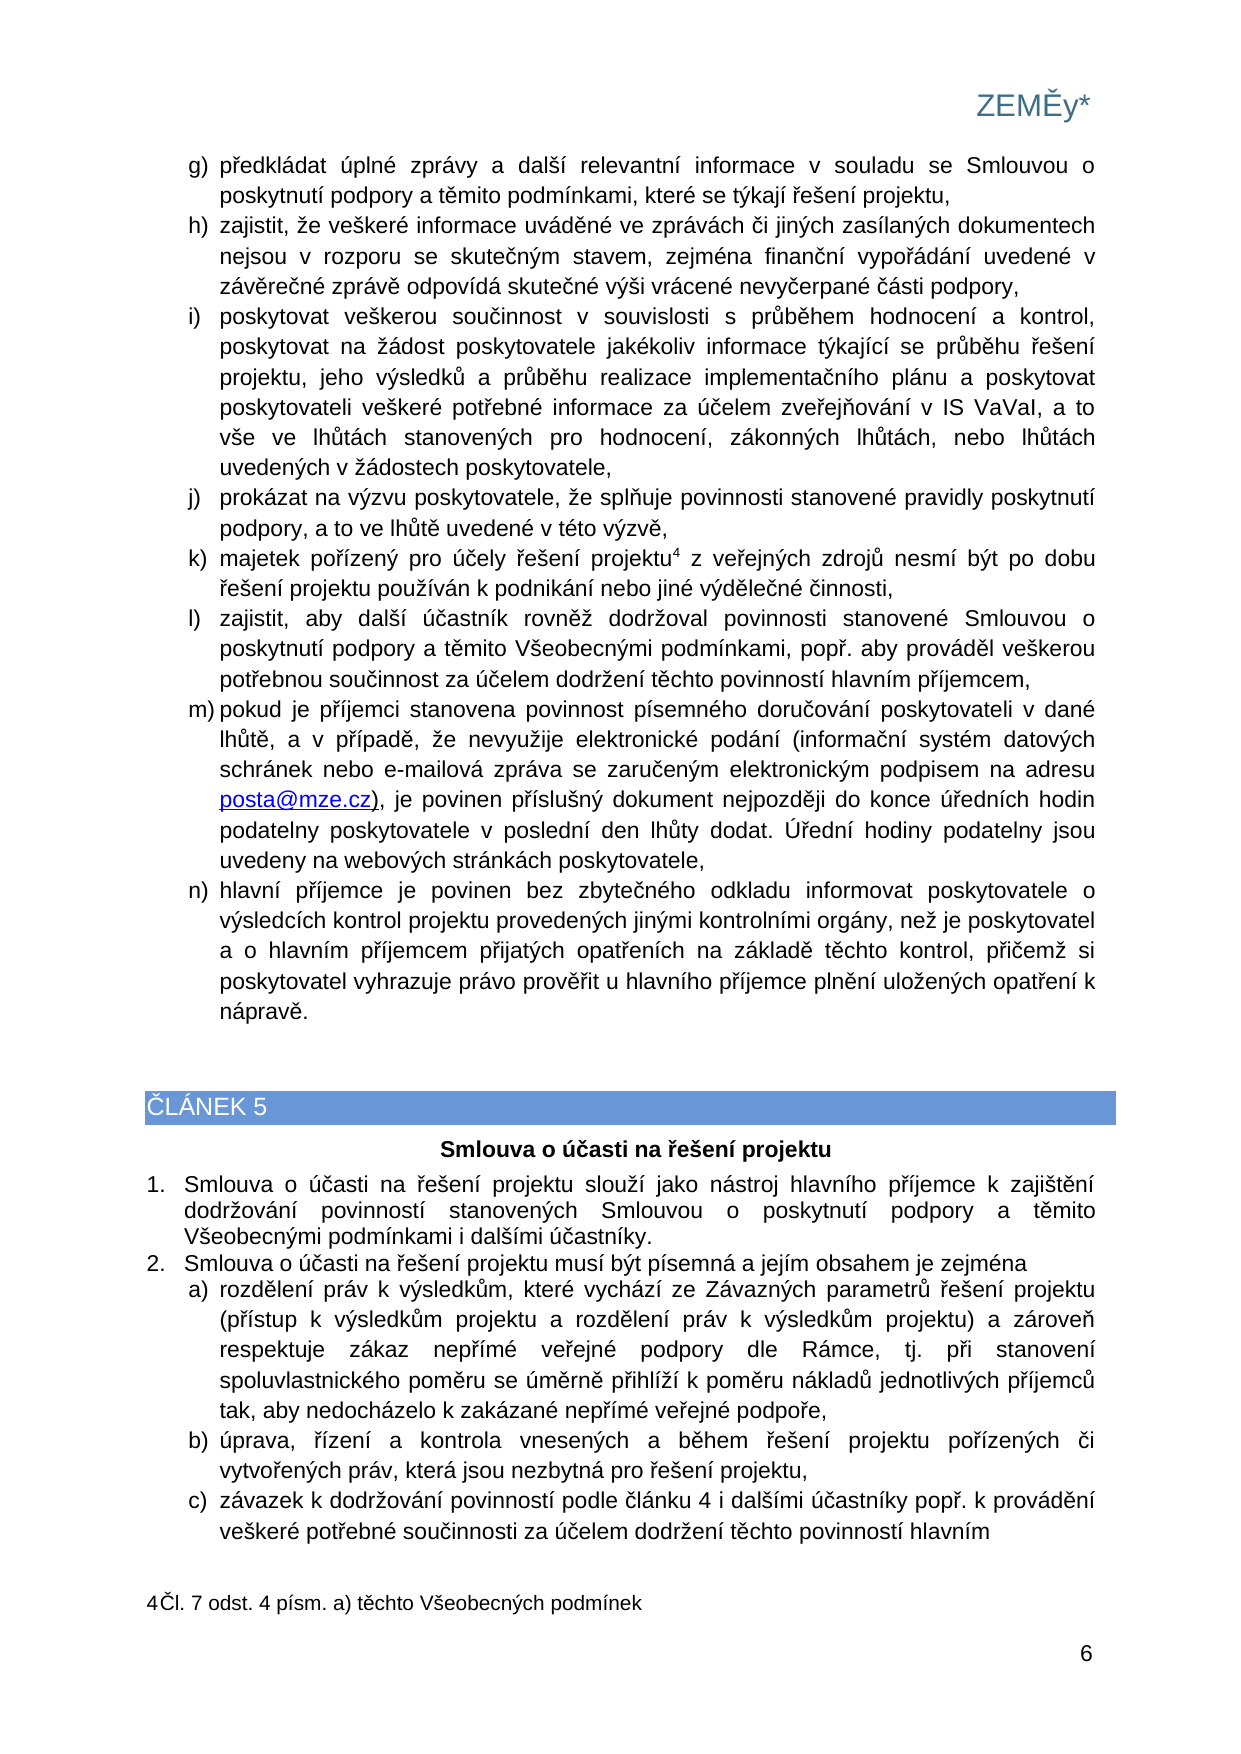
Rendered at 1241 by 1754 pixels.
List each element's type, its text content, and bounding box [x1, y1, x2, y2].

list předkládat úplné zprávy a další relevantní informace v souladu se Smlouvou o poskytnutí podpory a těmito podmínkami, které se týkají řešení projektu, [188, 152, 1096, 209]
list zajistit, aby další účastník rovněž dodržoval povinnosti stanovené Smlouvou o poskytnutí podpory a těmito Všeobecnými podmínkami, popř. aby prováděl veškerou potřebnou součinnost za účelem dodržení těchto povinností hlavním příjemcem, [188, 605, 1096, 692]
text ČLÁNEK 5 [147, 1092, 1115, 1123]
list majetek pořízený pro účely řešení projektu z veřejných zdrojů nesmí být po dobu řešení projektu používán k podnikání nebo jiné výdělečné činnosti, [188, 545, 1096, 601]
list hlavní příjemce je povinen bez zbytečného odkladu informovat poskytovatele o výsledcích kontrol projektu provedených jinými kontrolními orgány, než je poskytovatel a o hlavním příjemcem přijatých opatřeních na základě těchto kontrol, přičemž si poskytovatel vyhrazuje právo prověřit u hlavního příjemce plnění uložených opatření k nápravě. [188, 877, 1096, 1024]
text Smlouva o účasti na řešení projektu [157, 1136, 1115, 1162]
list Smlouva o účasti na řešení projektu slouží jako nástroj hlavního příjemce k zajištění dodržování povinností stanovených Smlouvou o poskytnutí podpory a těmito Všeobecnými podmínkami i dalšími účastníky. [146, 1171, 1096, 1249]
list závazek k dodržování povinností podle článku 4 i dalšími účastníky popř. k provádění veškeré potřebné součinnosti za účelem dodržení těchto povinností hlavním [188, 1487, 1096, 1544]
list prokázat na výzvu poskytovatele, že splňuje povinnosti stanovené pravidly poskytnutí podpory, a to ve lhůtě uvedené v této výzvě, [188, 484, 1096, 541]
list pokud je příjemci stanovena povinnost písemného doručování poskytovateli v dané lhůtě, a v případě, že nevyužije elektronické podání (informační systém datových schránek nebo e-mailová zpráva se zaručeným elektronickým podpisem na adresu posta@mze.cz), je povinen příslušný dokument nejpozději do konce úředních hodin podatelny poskytovatele v poslední den lhůty dodat. Úřední hodiny podatelny jsou uvedeny na webových stránkách poskytovatele, [188, 696, 1096, 873]
list zajistit, že veškeré informace uváděné ve zprávách či jiných zasílaných dokumentech nejsou v rozporu se skutečným stavem, zejména finanční vypořádání uvedené v závěrečné zprávě odpovídá skutečné výši vrácené nevyčerpané části podpory, [188, 212, 1096, 299]
list rozdělení práv k výsledkům, které vychází ze Závazných parametrů řešení projektu (přístup k výsledkům projektu a rozdělení práv k výsledkům projektu) a zároveň respektuje zákaz nepřímé veřejné podpory dle Rámce, tj. při stanovení spoluvlastnického poměru se úměrně přihlíží k poměru nákladů jednotlivých příjemců tak, aby nedocházelo k zakázané nepřímé veřejné podpoře, [188, 1276, 1096, 1423]
list úprava, řízení a kontrola vnesených a během řešení projektu pořízených či vytvořených práv, která jsou nezbytná pro řešení projektu, [188, 1427, 1096, 1483]
list poskytovat veškerou součinnost v souvislosti s průběhem hodnocení a kontrol, poskytovat na žádost poskytovatele jakékoliv informace týkající se průběhu řešení projektu, jeho výsledků a průběhu realizace implementačního plánu a poskytovat poskytovateli veškeré potřebné informace za účelem zveřejňování v IS VaVaI, a to vše ve lhůtách stanovených pro hodnocení, zákonných lhůtách, nebo lhůtách uvedených v žádostech poskytovatele, [188, 303, 1096, 481]
list Smlouva o účasti na řešení projektu musí být písemná a jejím obsahem je zejména [146, 1249, 1115, 1276]
